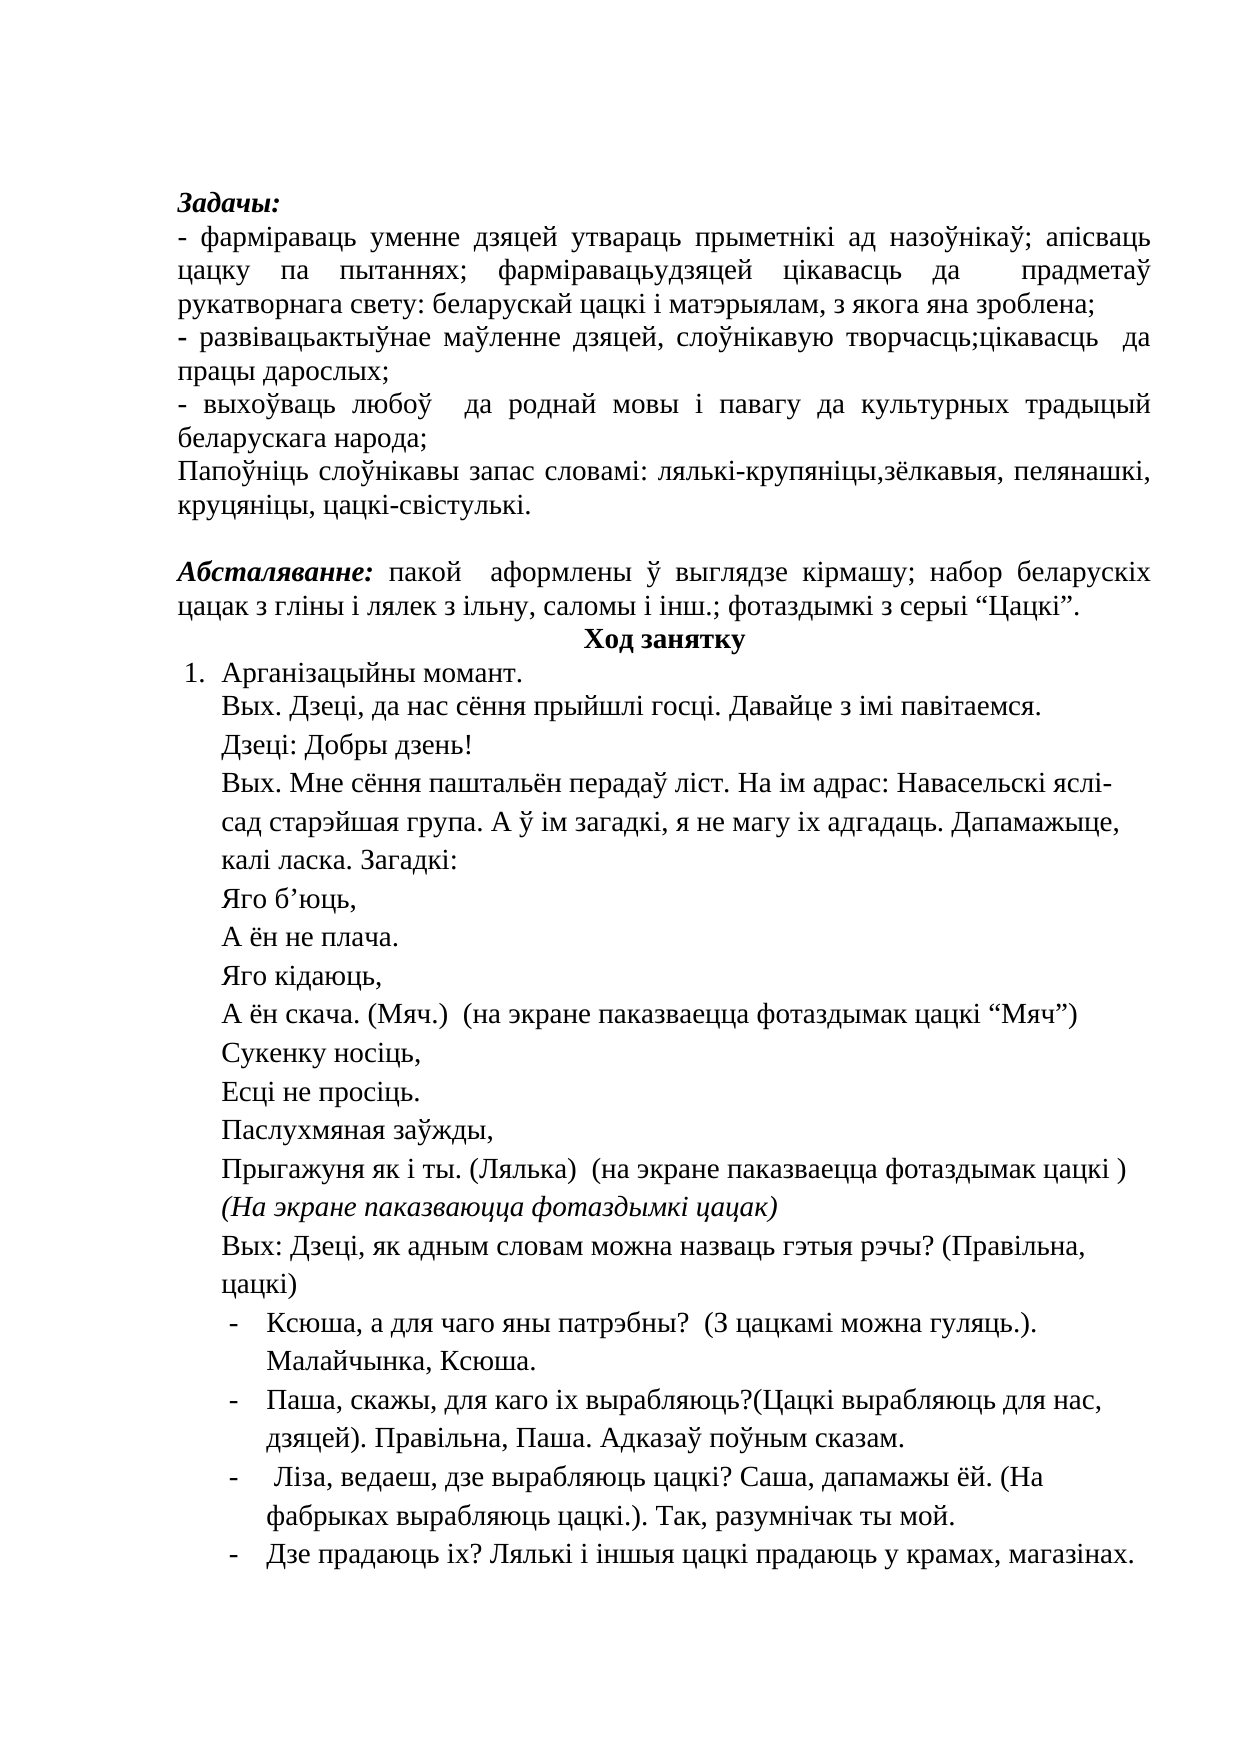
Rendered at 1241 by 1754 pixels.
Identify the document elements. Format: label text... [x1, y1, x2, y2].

text Ход занятку [177, 621, 1152, 655]
list Вых. Мне сёння паштальён перадаў ліст. На ім адрас: Навасельскі яслі- сад старэйшая група. А ў ім загадкі, я не магу іх адгадаць. Дапамажыце, калі ласка. Загадкі: [221, 765, 1152, 876]
list Яго кідаюць, [221, 958, 1152, 992]
list Вых. Дзеці, да нас сёння прыйшлі госці. Давайце з імі павітаемся. [221, 688, 1152, 722]
text - выхоўваць любоў да роднай мовы і павагу да культурных традыцый беларускага народа; [177, 386, 1152, 453]
text - развівацьактыўнае маўленне дзяцей, слоўнікавую творчасць;цікавасць да працы дарослых; [177, 319, 1152, 386]
list Сукенку носіць, [221, 1035, 1152, 1069]
list Есці не просіць. [221, 1074, 1152, 1107]
list Арганізацыйны момант. [183, 655, 1152, 688]
list Дзе прадаюць іх? Лялькі і іншыя цацкі прадаюць у крамах, магазінах. [229, 1536, 1152, 1570]
list Вых: Дзеці, як адным словам можна назваць гэтыя рэчы? (Правільна, цацкі) [221, 1228, 1152, 1300]
list А ён скача. (Мяч.) (на экране паказваецца фотаздымак цацкі “Мяч”) [221, 997, 1152, 1030]
text Папоўніць слоўнікавы запас словамі: лялькі-крупяніцы,зёлкавыя, пелянашкі, круцяніцы, цацкі-свістулькі. [177, 453, 1152, 521]
list Паслухмяная заўжды, [221, 1112, 1152, 1146]
list Ліза, ведаеш, дзе вырабляюць цацкі? Саша, дапамажы ёй. (На фабрыках вырабляюць цацкі.). Так, разумнічак ты мой. [229, 1459, 1152, 1531]
list Паша, скажы, для каго іх вырабляюць?(Цацкі вырабляюць для нас, дзяцей). Правільна, Паша. Адказаў поўным сказам. [229, 1382, 1152, 1454]
list Яго б’юць, [221, 881, 1152, 914]
text Абсталяванне: пакой аформлены ў выглядзе кірмашу; набор беларускіх цацак з гліны і лялек з ільну, саломы і інш.; фотаздымкі з серыі “Цацкі”. [177, 554, 1152, 621]
list А ён не плача. [221, 919, 1152, 953]
list Ксюша, а для чаго яны патрэбны? (З цацкамі можна гуляць.). Малайчынка, Ксюша. [229, 1305, 1152, 1377]
text Задачы: [177, 185, 1152, 219]
list Прыгажуня як і ты. (Лялька) (на экране паказваецца фотаздымак цацкі ) [221, 1151, 1152, 1184]
list (На экране паказваюцца фотаздымкі цацак) [221, 1189, 1152, 1223]
text - фарміраваць уменне дзяцей утвараць прыметнікі ад назоўнікаў; апісваць цацку па пытаннях; фарміравацьудзяцей цікавасць да прадметаў рукатворнага свету: беларускай цацкі і матэрыялам, з якога яна зроблена; [177, 219, 1152, 319]
list Дзеці: Добры дзень! [221, 727, 1152, 760]
